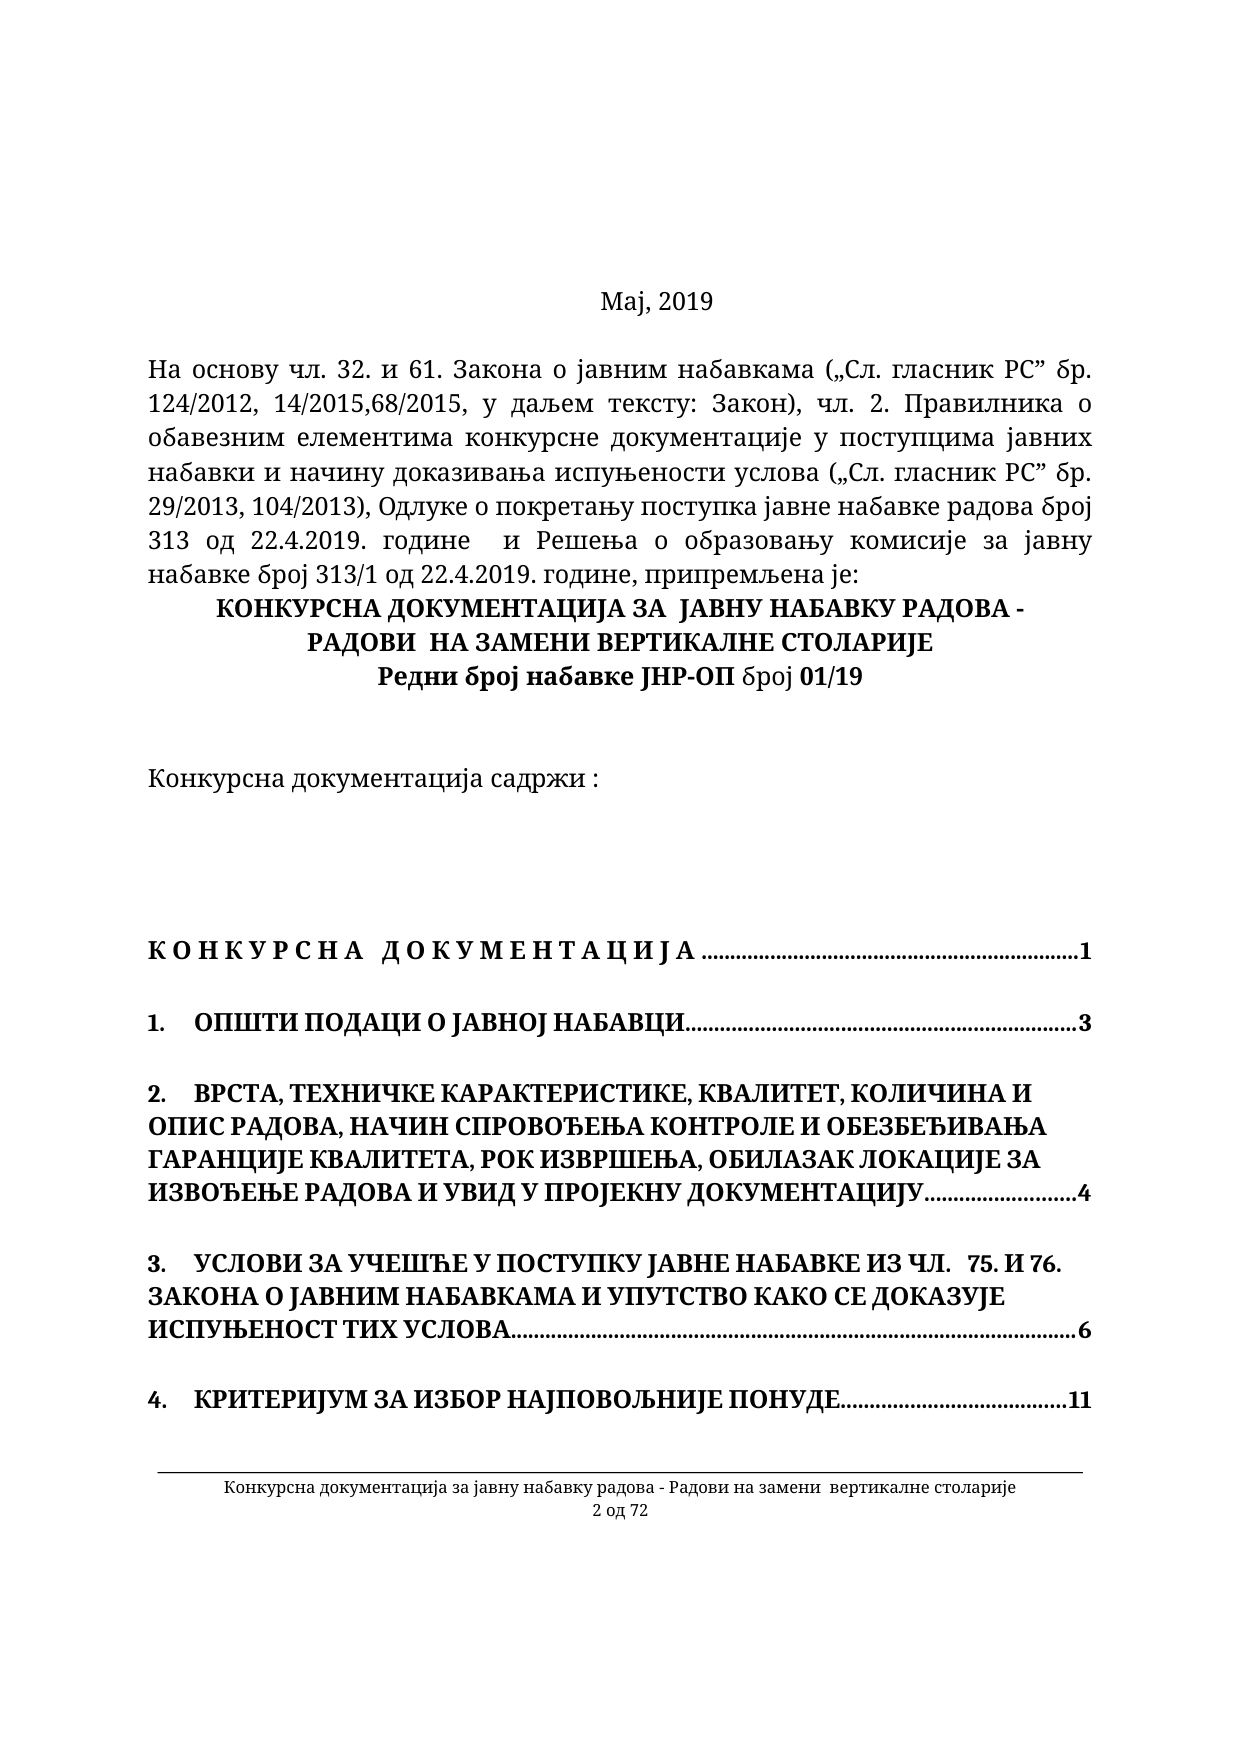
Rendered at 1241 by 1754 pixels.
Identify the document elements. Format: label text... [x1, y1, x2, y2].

text РАДОВИ НА ЗАМЕНИ ВЕРТИКАЛНЕ СТОЛАРИЈЕ [148, 624, 1093, 658]
text Редни број набавке ЈНР-ОП број 01/19 [148, 658, 1093, 693]
text На основу чл. 32. и 61. Закона о јавним набавкама („Сл. гласник РС” бр. 124/2012, 14/2015,68/2015, у даљем тексту: Закон), чл. 2. Правилника о обавезним елементима конкурсне документације у поступцима јавних набавки и начину доказивања испуњености услова („Сл. гласник РС” бр. 29/2013, 104/2013), Одлуке о покретању поступка јавне набавке радова број 313 од 22.4.2019. године и Решења о образовању комисије за јавну набавке број 313/1 од 22.4.2019. године, припремљена је: [148, 352, 1093, 590]
text КОНКУРСНА ДОКУМЕНТАЦИЈА ЗА ЈАВНУ НАБАВКУ РАДОВА - [148, 590, 1093, 624]
text Мај, 2019 [148, 284, 1093, 318]
text Конкурсна документација садржи : [148, 761, 1093, 795]
